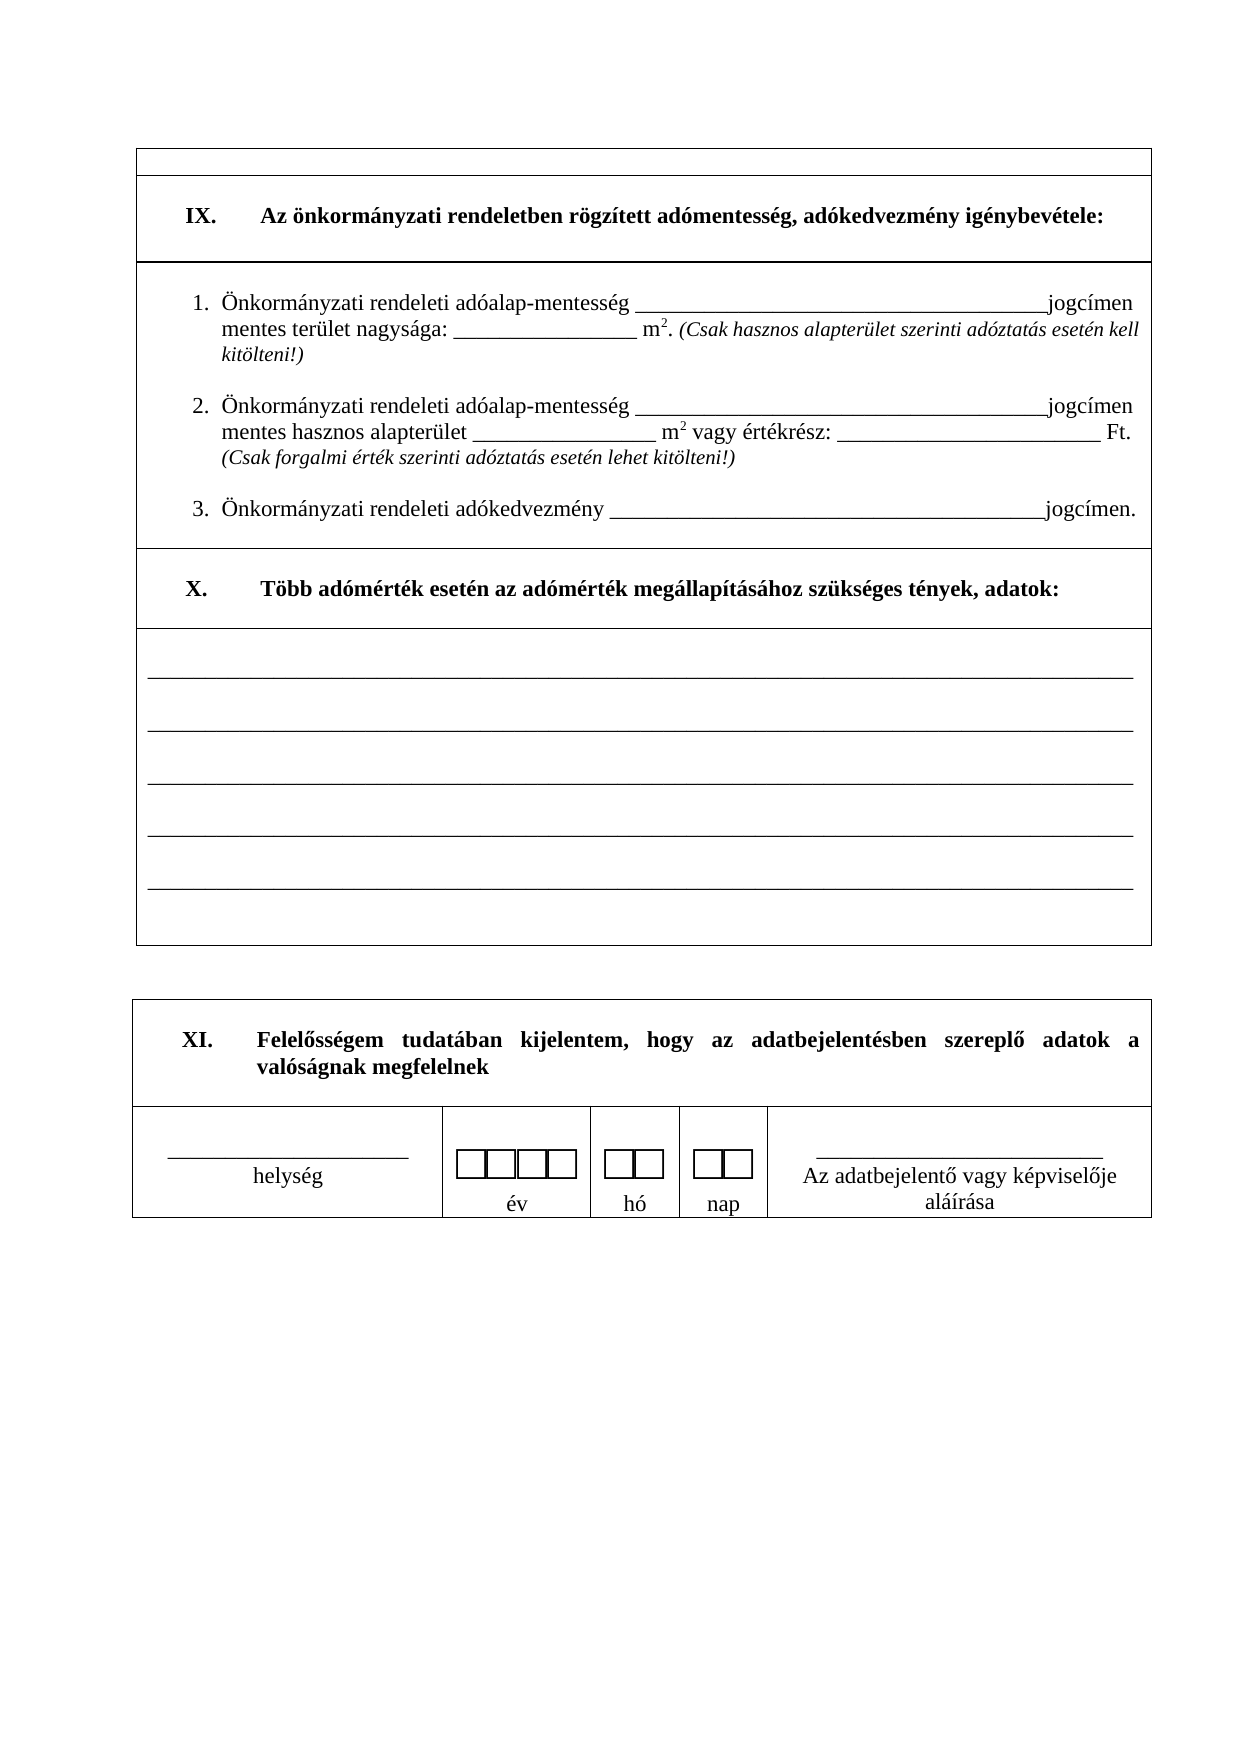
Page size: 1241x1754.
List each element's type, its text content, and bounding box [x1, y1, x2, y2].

table_cell □□ nap [680, 1107, 767, 1217]
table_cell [137, 149, 1151, 175]
table_cell ______________________________________________________________________________________ ______________________________________________________________________________________ ______________________________________________________________________________________ ______________________________________________________________________________________ ______________________________________________________________________________________ [137, 629, 1151, 945]
table_cell Önkormányzati rendeleti adóalap-mentesség ____________________________________jogcímen mentes terület nagysága: ________________ m2. (Csak hasznos alapterület szerinti adóztatás esetén kell kitölteni!) Önkormányzati rendeleti adóalap-mentesség ____________________________________jogcímen mentes hasznos alapterület ________________ m2 vagy értékrész: _______________________ Ft. (Csak forgalmi érték szerinti adóztatás esetén lehet kitölteni!) Önkormányzati rendeleti adókedvezmény ______________________________________jogcímen. [137, 263, 1151, 548]
table_cell Az önkormányzati rendeletben rögzített adómentesség, adókedvezmény igénybevétele: [137, 176, 1151, 261]
table_cell Több adómérték esetén az adómérték megállapításához szükséges tények, adatok: [137, 549, 1151, 628]
table_header Felelősségem tudatában kijelentem, hogy az adatbejelentésben szereplő adatok a valóságnak megfelelnek [133, 1000, 1151, 1106]
table_cell □□ hó [591, 1107, 679, 1217]
table_cell _____________________ helység [133, 1107, 442, 1217]
table_cell _________________________ Az adatbejelentő vagy képviselője aláírása [768, 1107, 1151, 1217]
table_cell □□□□ év [443, 1107, 590, 1217]
